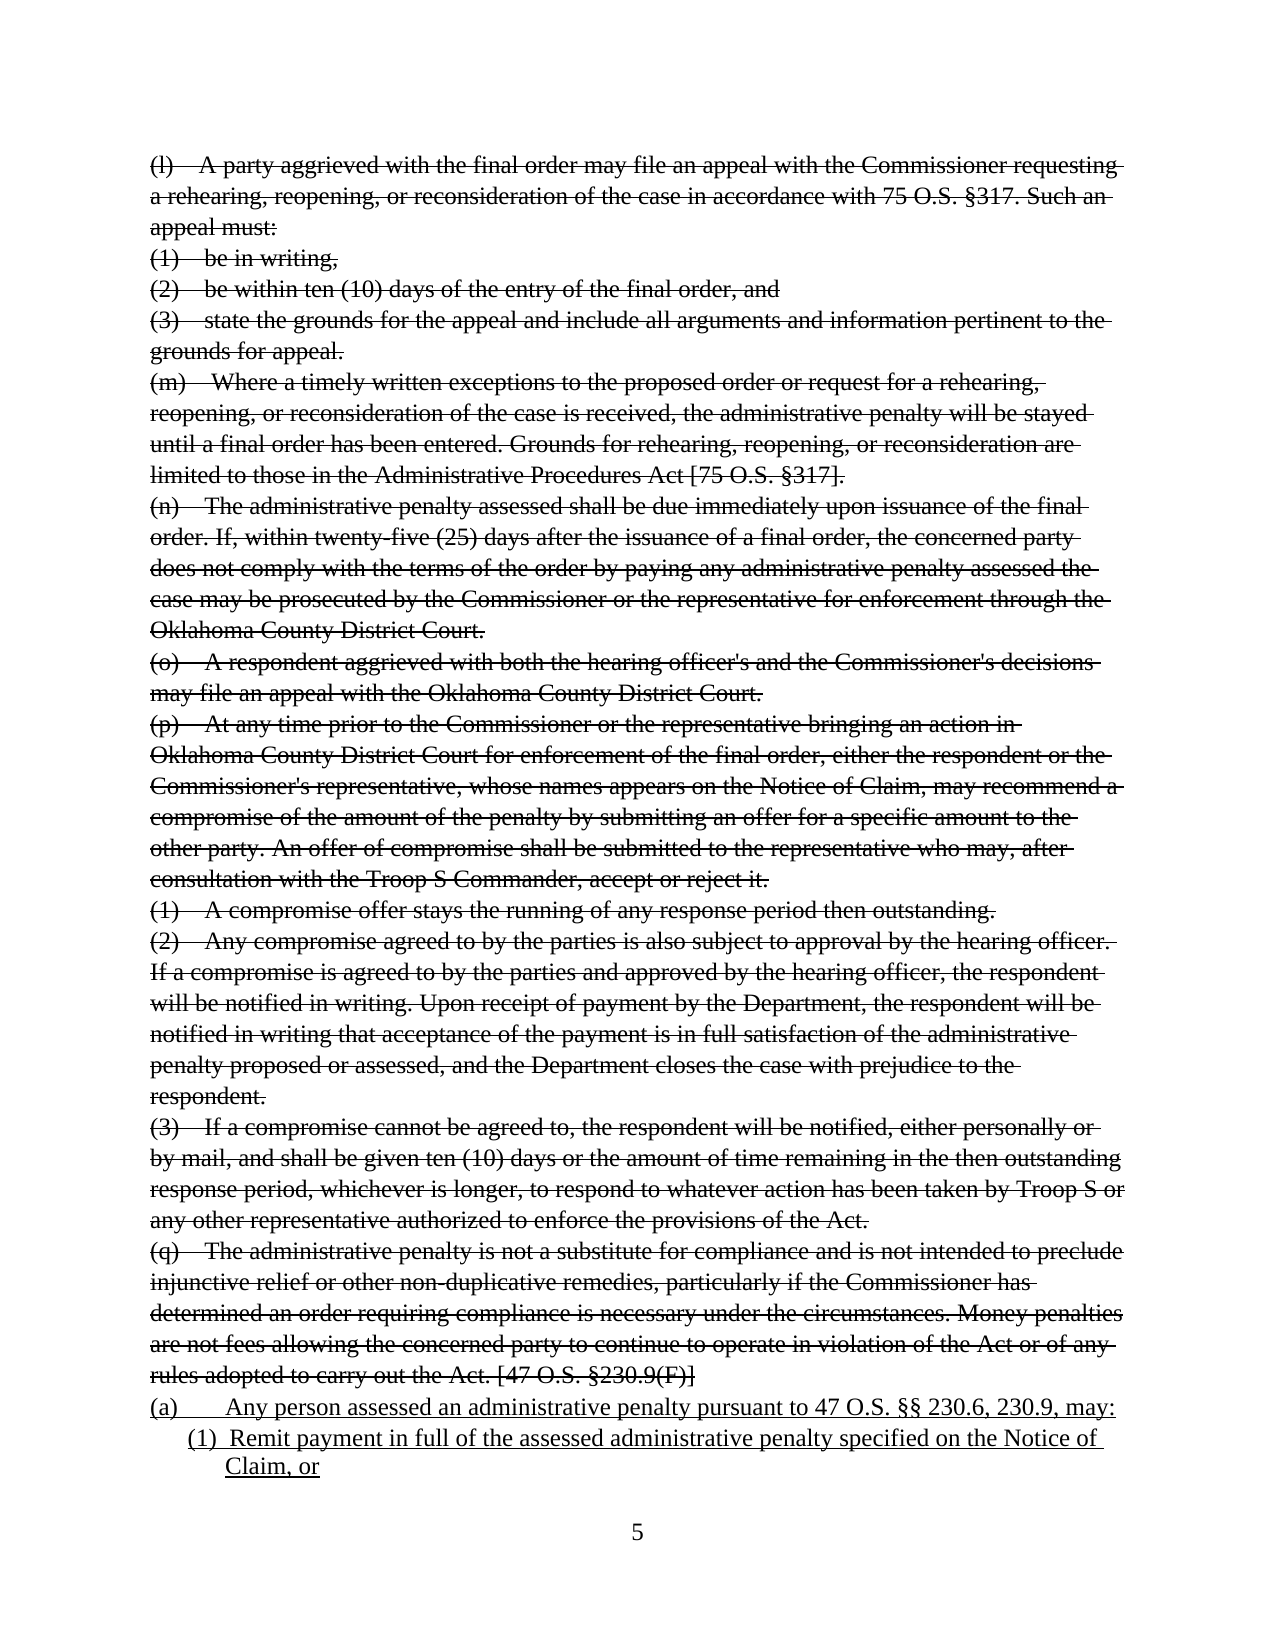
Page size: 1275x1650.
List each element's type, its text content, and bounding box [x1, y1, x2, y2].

text (3) If a compromise cannot be agreed to, the respondent will be notified, either personally or by mail, and shall be given ten (10) days or the amount of time remaining in the then outstanding response period, whichever is longer, to respond to whatever action has been taken by Troop S or any other representative authorized to enforce the provisions of the Act. [150, 1191, 1125, 1234]
text (m) Where a timely written exceptions to the proposed order or request for a rehearing, reopening, or reconsideration of the case is received, the administrative penalty will be stayed until a final order has been entered. Grounds for rehearing, reopening, or reconsideration are limited to those in the Administrative Procedures Act [75 O.S. §317]. [150, 367, 1125, 489]
text (1) Remit payment in full of the assessed administrative penalty specified on the Notice of Claim, or [187, 1423, 1125, 1480]
text (1) be in writing, [150, 243, 1125, 272]
text (1) A compromise offer stays the running of any response period then outstanding. [150, 895, 1125, 924]
text (l) A party aggrieved with the final order may file an appeal with the Commissioner requesting a rehearing, reopening, or reconsideration of the case in accordance with 75 O.S. §317. Such an appeal must: [150, 150, 1125, 241]
text (2) be within ten (10) days of the entry of the final order, and [150, 274, 1125, 303]
text (a) Any person assessed an administrative penalty pursuant to 47 O.S. §§ 230.6, 230.9, may: [150, 1392, 1125, 1420]
text (2) Any compromise agreed to by the parties is also subject to approval by the hearing officer. If a compromise is agreed to by the parties and approved by the hearing officer, the respondent will be notified in writing. Upon receipt of payment by the Department, the respondent will be notified in writing that acceptance of the payment is in full satisfaction of the administrative penalty proposed or assessed, and the Department closes the case with prejudice to the respondent. [150, 926, 1125, 1110]
text (o) A respondent aggrieved with both the hearing officer's and the Commissioner's decisions may file an appeal with the Oklahoma County District Court. [150, 647, 1125, 706]
text (p) At any time prior to the Commissioner or the representative bringing an action in Oklahoma County District Court for enforcement of the final order, either the respondent or the Commissioner's representative, whose names appears on the Notice of Claim, may recommend a compromise of the amount of the penalty by submitting an offer for a specific amount to the other party. An offer of compromise shall be submitted to the representative who may, after consultation with the Troop S Commander, accept or reject it. [150, 709, 1125, 893]
text (3) If a compromise cannot be agreed to, the respondent will be notified, either personally or by mail, and shall be given ten (10) days or the amount of time remaining in the then outstanding response period, whichever is longer, to respond to whatever action has been taken by Troop S or any other representative authorized to enforce the provisions of the Act. [150, 1112, 1125, 1190]
text (q) The administrative penalty is not a substitute for compliance and is not intended to preclude injunctive relief or other non-duplicative remedies, particularly if the Commissioner has determined an order requiring compliance is necessary under the circumstances. Money penalties are not fees allowing the concerned party to continue to operate in violation of the Act or of any rules adopted to carry out the Act. [47 O.S. §230.9(F)] [150, 1236, 1125, 1389]
text (n) The administrative penalty assessed shall be due immediately upon issuance of the final order. If, within twenty-five (25) days after the issuance of a final order, the concerned party does not comply with the terms of the order by paying any administrative penalty assessed the case may be prosecuted by the Commissioner or the representative for enforcement through the Oklahoma County District Court. [150, 491, 1125, 644]
text (3) state the grounds for the appeal and include all arguments and information pertinent to the grounds for appeal. [150, 305, 1125, 365]
